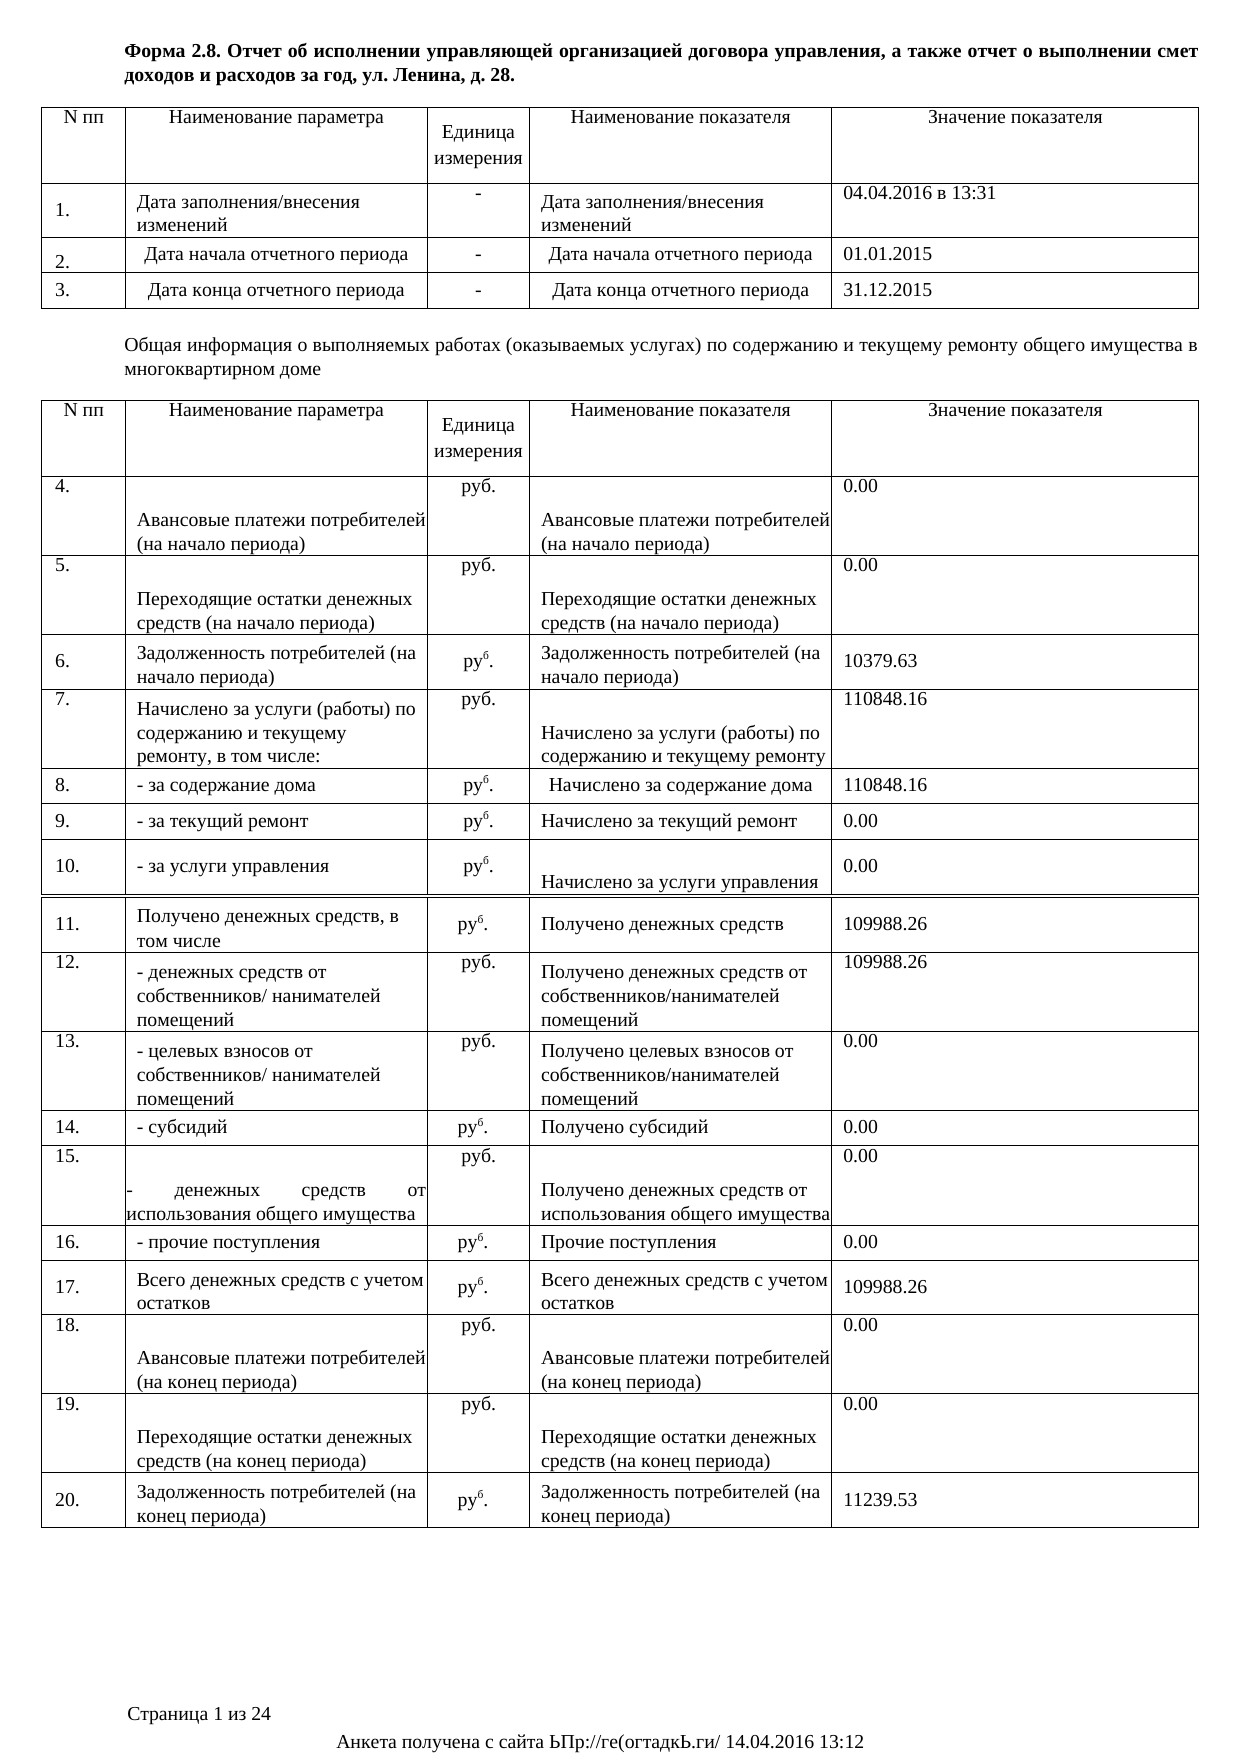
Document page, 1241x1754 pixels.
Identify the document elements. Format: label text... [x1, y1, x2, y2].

table_cell 9. [42, 804, 125, 838]
table_cell 15. [42, 1146, 125, 1225]
table_cell Авансовые платежи потребителей (на конец периода) [126, 1315, 427, 1393]
table_cell руб. [428, 1315, 529, 1393]
table_cell Задолженность потребителей (на начало периода) [530, 635, 831, 688]
table_cell 20. [42, 1473, 125, 1527]
table_cell руб. [428, 477, 529, 555]
table_cell - целевых взносов от собственников/ нанимателей помещений [126, 1032, 427, 1110]
table_cell 109988.26 [832, 953, 1198, 1031]
table_cell 8. [42, 769, 125, 803]
table_cell Дата конца отчетного периода [126, 273, 427, 308]
table_cell руб. [428, 1394, 529, 1472]
table_header руб. [428, 898, 529, 952]
table_cell Переходящие остатки денежных средств (на конец периода) [126, 1394, 427, 1472]
table_cell 1. [42, 184, 125, 237]
table_cell 18. [42, 1315, 125, 1393]
table_header Наименование параметра [126, 401, 427, 476]
table_header N пп [42, 108, 125, 183]
table_cell Авансовые платежи потребителей (на начало периода) [126, 477, 427, 555]
table_cell 110848.16 [832, 769, 1198, 803]
table_cell Задолженность потребителей (на начало периода) [126, 635, 427, 688]
text Форма 2.8. Отчет об исполнении управляющей организацией договора управления, а также отчет о выполнении смет доходов и расходов за год, ул. Ленина, д. 28. [124, 37, 1199, 86]
table_cell Всего денежных средств с учетом остатков [530, 1261, 831, 1314]
table_cell 0.00 [832, 556, 1198, 634]
table_cell Задолженность потребителей (на конец периода) [530, 1473, 831, 1527]
table_cell 6. [42, 635, 125, 688]
table_cell 31.12.2015 [832, 273, 1198, 308]
table_cell - [428, 273, 529, 308]
table_cell Переходящие остатки денежных средств (на начало периода) [530, 556, 831, 634]
table_cell руб. [428, 1111, 529, 1145]
table_cell Получено целевых взносов от собственников/нанимателей помещений [530, 1032, 831, 1110]
table_header Наименование показателя [530, 401, 831, 476]
table_cell 11239.53 [832, 1473, 1198, 1527]
table_cell 14. [42, 1111, 125, 1145]
table_cell Дата заполнения/внесения изменений [126, 184, 427, 237]
table_header Наименование показателя [530, 108, 831, 183]
table_cell - прочие поступления [126, 1226, 427, 1260]
table_cell Всего денежных средств с учетом остатков [126, 1261, 427, 1314]
table_cell - субсидий [126, 1111, 427, 1145]
table_cell руб. [428, 1473, 529, 1527]
table_cell Переходящие остатки денежных средств (на начало периода) [126, 556, 427, 634]
table_cell 0.00 [832, 1226, 1198, 1260]
table_cell Начислено за содержание дома [530, 769, 831, 803]
table_header Значение показателя [832, 108, 1198, 183]
table_cell 0.00 [832, 840, 1198, 893]
table_cell руб. [428, 1146, 529, 1225]
table_cell Начислено за услуги (работы) по содержанию и текущему ремонту, в том числе: [126, 690, 427, 767]
table_header N пп [42, 401, 125, 476]
table_cell руб. [428, 804, 529, 838]
table_cell Начислено за услуги (работы) по содержанию и текущему ремонту [530, 690, 831, 767]
table_cell Переходящие остатки денежных средств (на конец периода) [530, 1394, 831, 1472]
table_cell руб. [428, 953, 529, 1031]
table_cell Получено денежных средств от использования общего имущества [530, 1146, 831, 1225]
table_cell 0.00 [832, 1032, 1198, 1110]
table_cell Дата конца отчетного периода [530, 273, 831, 308]
table_cell 7. [42, 690, 125, 767]
table_cell - денежных средств от собственников/ нанимателей помещений [126, 953, 427, 1031]
table_cell Начислено за текущий ремонт [530, 804, 831, 838]
table_cell руб. [428, 690, 529, 767]
table_cell Дата заполнения/внесения изменений [530, 184, 831, 237]
table_cell 10379.63 [832, 635, 1198, 688]
table_cell 04.04.2016 в 13:31 [832, 184, 1198, 237]
table_cell - [428, 238, 529, 272]
table_header Наименование параметра [126, 108, 427, 183]
table_cell 19. [42, 1394, 125, 1472]
table_cell 0.00 [832, 1111, 1198, 1145]
table_cell 109988.26 [832, 1261, 1198, 1314]
table_cell руб. [428, 1032, 529, 1110]
table_cell Авансовые платежи потребителей (на конец периода) [530, 1315, 831, 1393]
table_cell Получено денежных средств от собственников/нанимателей помещений [530, 953, 831, 1031]
table_cell - денежных средств от использования общего имущества [126, 1146, 427, 1225]
table_header Значение показателя [832, 401, 1198, 476]
table_cell 2. [42, 238, 125, 272]
table_header 109988.26 [832, 898, 1198, 952]
table_cell Прочие поступления [530, 1226, 831, 1260]
table_cell 0.00 [832, 1394, 1198, 1472]
table_header 11. [42, 898, 125, 952]
table_cell - за услуги управления [126, 840, 427, 893]
table_cell 0.00 [832, 477, 1198, 555]
table_cell 3. [42, 273, 125, 308]
table_cell Начислено за услуги управления [530, 840, 831, 893]
table_cell 16. [42, 1226, 125, 1260]
table_cell 10. [42, 840, 125, 893]
table_cell 110848.16 [832, 690, 1198, 767]
table_cell - [428, 184, 529, 237]
table_cell 5. [42, 556, 125, 634]
table_cell Дата начала отчетного периода [126, 238, 427, 272]
text Общая информация о выполняемых работах (оказываемых услугах) по содержанию и текущему ремонту общего имущества в многоквартирном доме [124, 332, 1199, 380]
table_cell 0.00 [832, 1146, 1198, 1225]
table_header Получено денежных средств, в том числе [126, 898, 427, 952]
table_cell Авансовые платежи потребителей (на начало периода) [530, 477, 831, 555]
table_cell Получено субсидий [530, 1111, 831, 1145]
table_cell руб. [428, 1261, 529, 1314]
table_cell руб. [428, 769, 529, 803]
table_cell 4. [42, 477, 125, 555]
table_cell 0.00 [832, 804, 1198, 838]
table_cell 12. [42, 953, 125, 1031]
table_cell руб. [428, 635, 529, 688]
table_header Получено денежных средств [530, 898, 831, 952]
table_cell - за содержание дома [126, 769, 427, 803]
table_cell руб. [428, 840, 529, 893]
table_cell - за текущий ремонт [126, 804, 427, 838]
table_cell 17. [42, 1261, 125, 1314]
table_header Единица измерения [428, 108, 529, 183]
table_header Единица измерения [428, 401, 529, 476]
table_cell Дата начала отчетного периода [530, 238, 831, 272]
table_cell Задолженность потребителей (на конец периода) [126, 1473, 427, 1527]
table_cell 13. [42, 1032, 125, 1110]
table_cell руб. [428, 556, 529, 634]
table_cell 0.00 [832, 1315, 1198, 1393]
table_cell руб. [428, 1226, 529, 1260]
table_cell 01.01.2015 [832, 238, 1198, 272]
